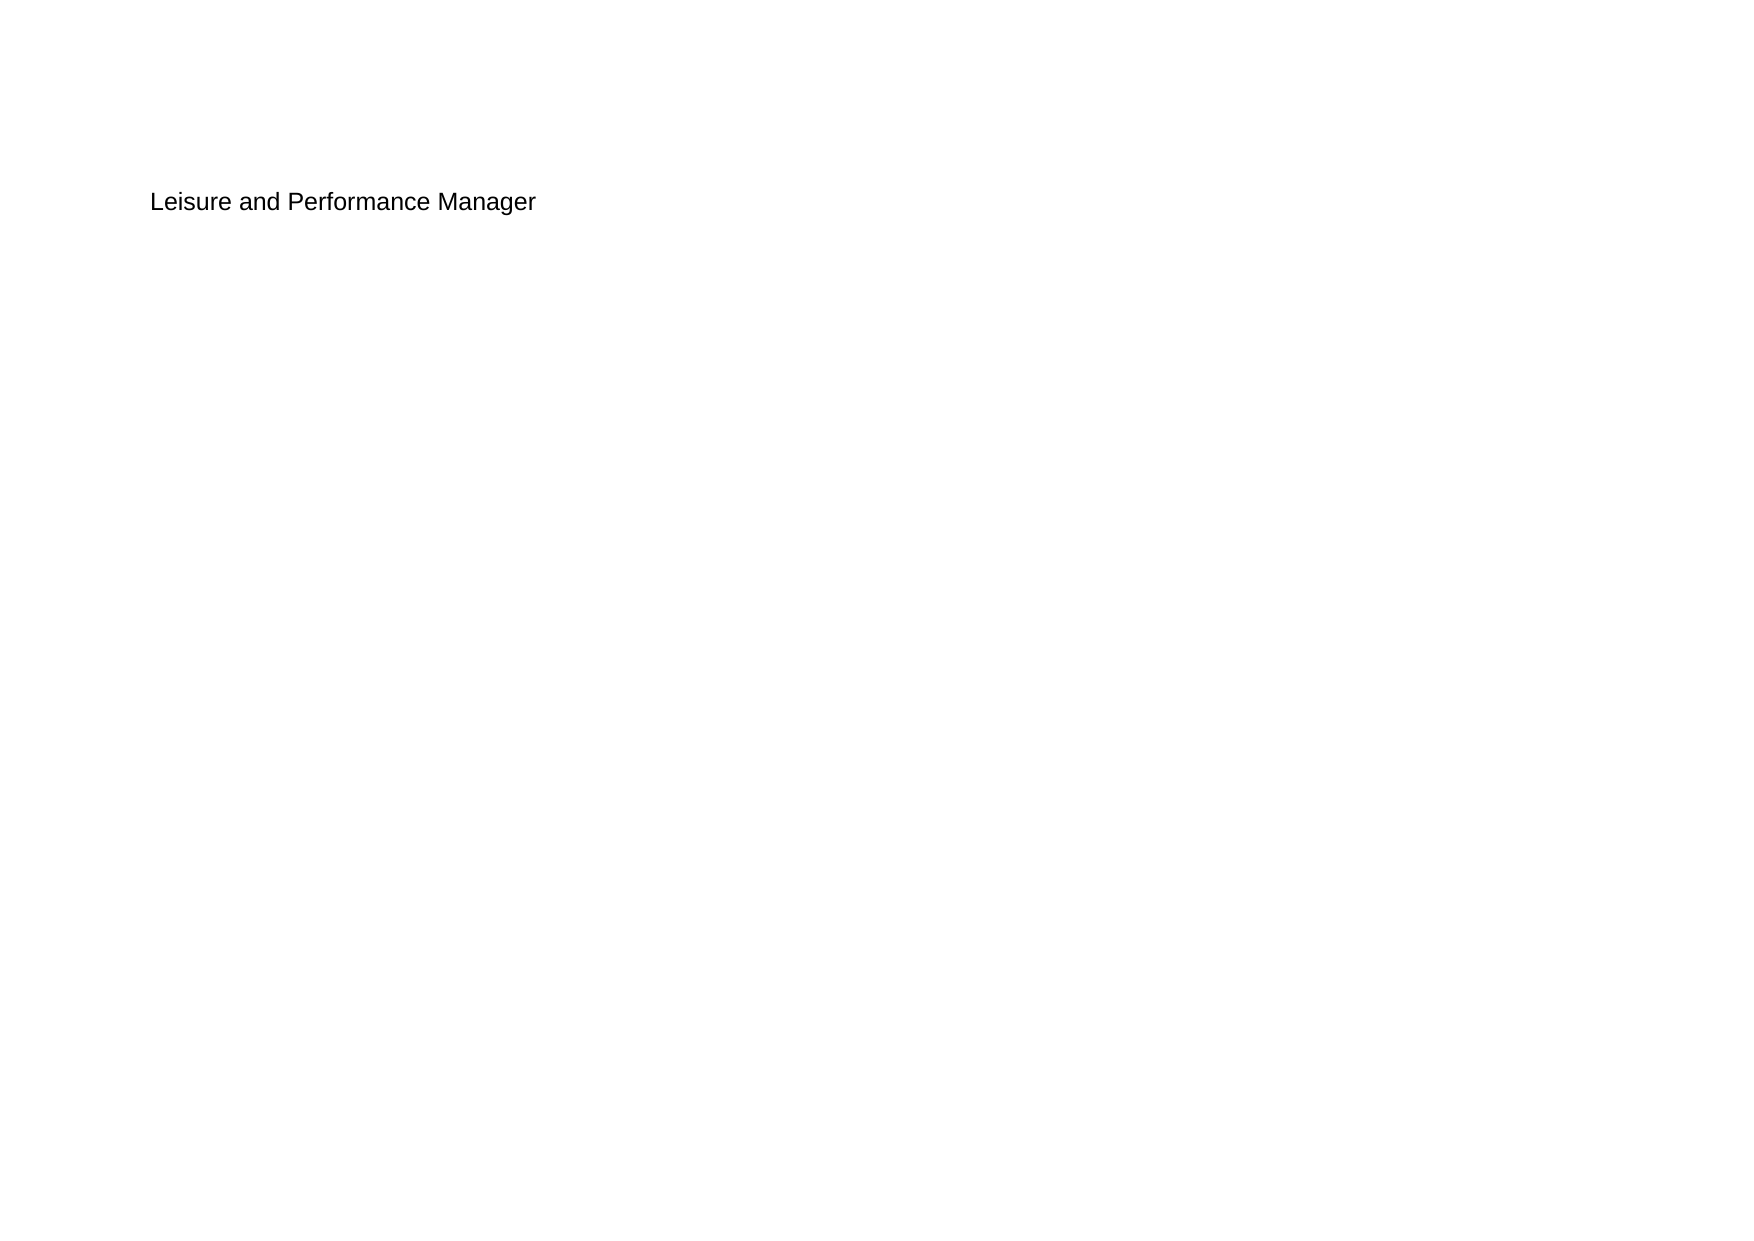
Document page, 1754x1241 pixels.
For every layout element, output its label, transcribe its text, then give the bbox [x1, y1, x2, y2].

text Leisure and Performance Manager [150, 187, 1604, 216]
